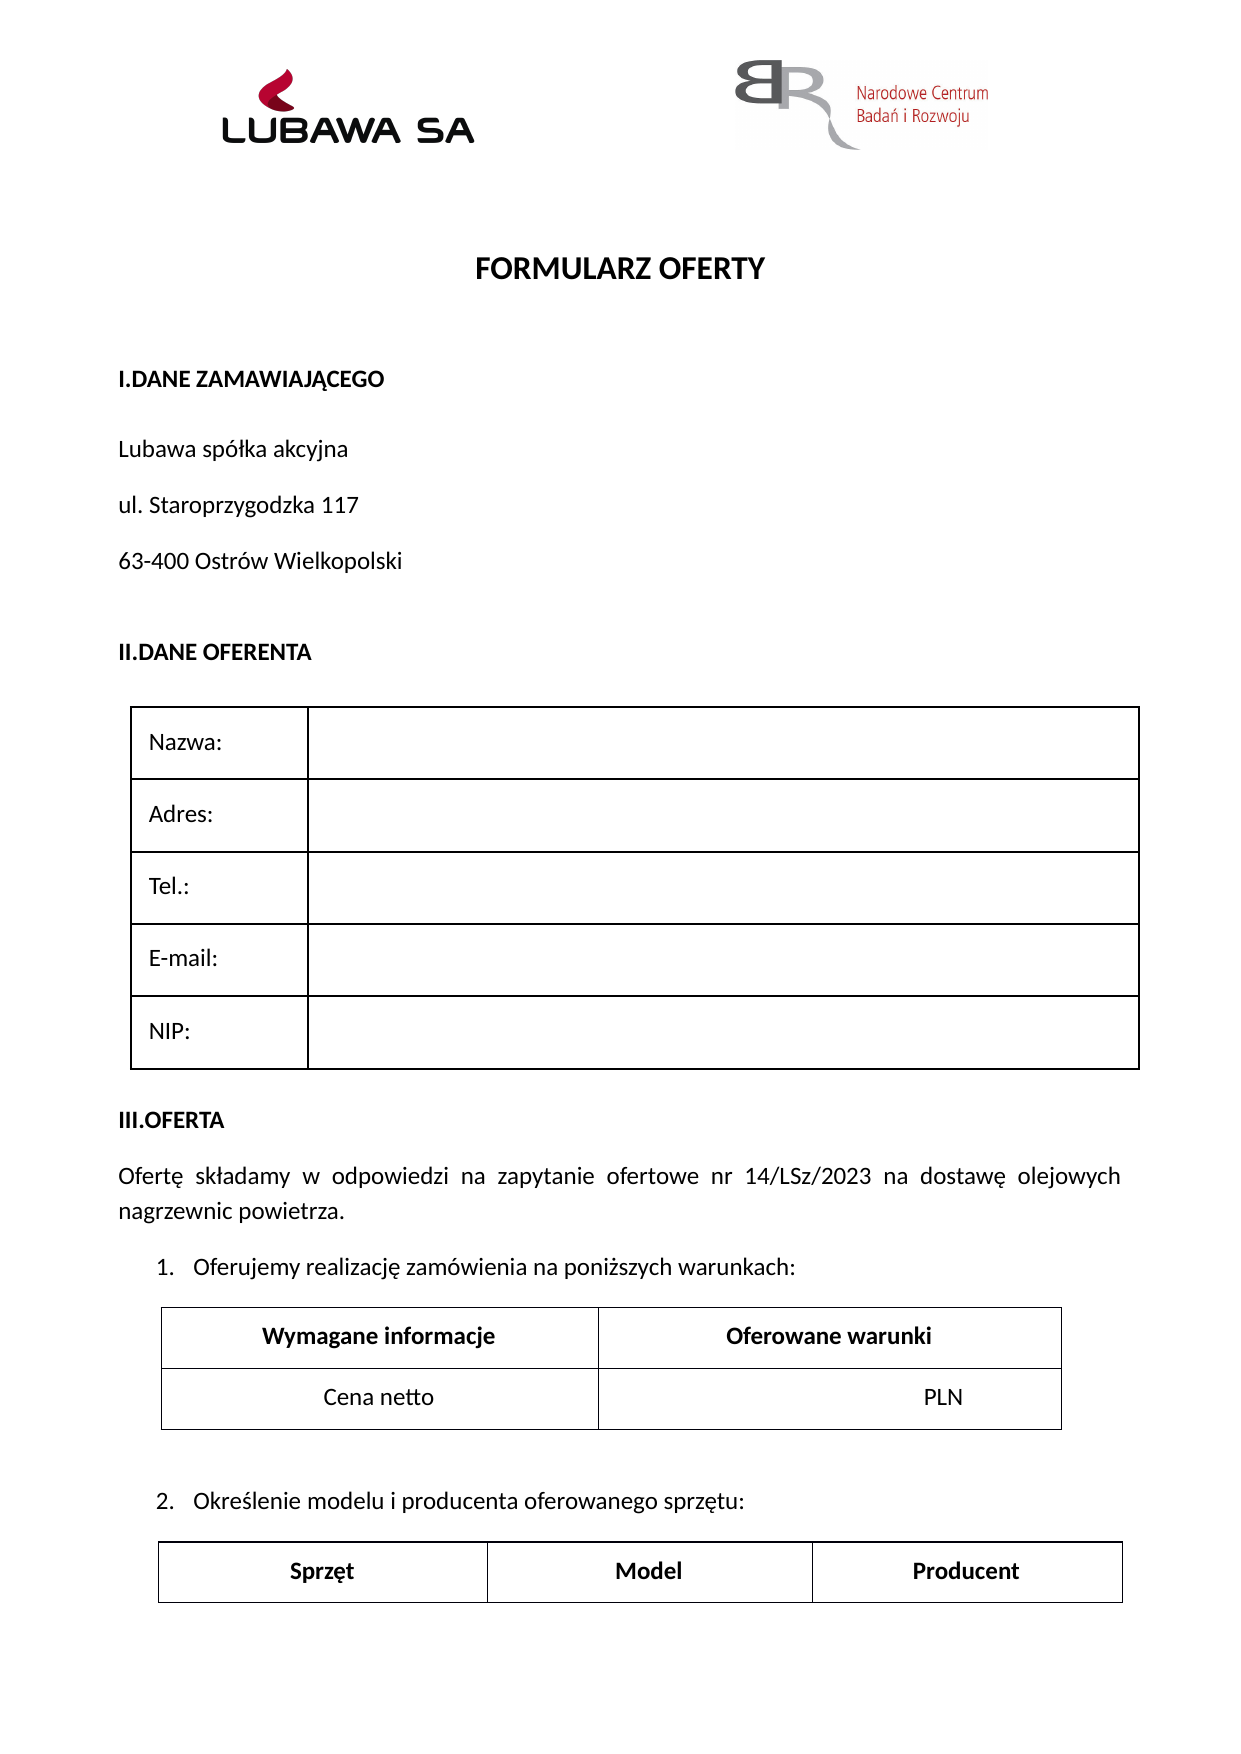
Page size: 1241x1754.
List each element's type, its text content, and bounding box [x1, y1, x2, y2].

table_header Sprzęt [159, 1543, 487, 1602]
table_cell [309, 997, 1138, 1067]
table_header Nazwa: [132, 708, 307, 778]
text I.DANE ZAMAWIAJĄCEGO [118, 363, 1122, 394]
table_header Producent [813, 1543, 1122, 1602]
table_header Wymagane informacje [162, 1308, 598, 1368]
text 63-400 Ostrów Wielkopolski [118, 545, 1122, 576]
table_header [309, 708, 1138, 778]
table_cell NIP: [132, 997, 307, 1067]
table_cell Cena netto [162, 1369, 598, 1429]
table_cell Tel.: [132, 853, 307, 923]
list Określenie modelu i producenta oferowanego sprzętu: [156, 1486, 1122, 1516]
list Oferujemy realizację zamówienia na poniższych warunkach: [156, 1251, 1122, 1282]
text Lubawa spółka akcyjna [118, 433, 1122, 464]
text II.DANE OFERENTA [118, 636, 1122, 666]
table_cell PLN [599, 1369, 1061, 1429]
text Ofertę składamy w odpowiedzi na zapytanie ofertowe nr 14/LSz/2023 na dostawę olejowych nagrzewnic powietrza. [118, 1160, 1122, 1226]
text FORMULARZ OFERTY [118, 247, 1122, 287]
picture [216, 61, 481, 151]
picture [735, 60, 988, 150]
table_cell [309, 780, 1138, 851]
text III.OFERTA [118, 1104, 1122, 1135]
table_cell E-mail: [132, 925, 307, 995]
table_header Oferowane warunki [599, 1308, 1061, 1368]
table_header Model [488, 1543, 812, 1602]
text ul. Staroprzygodzka 117 [118, 489, 1122, 520]
table_cell [309, 925, 1138, 995]
table_cell [309, 853, 1138, 923]
table_cell Adres: [132, 780, 307, 851]
